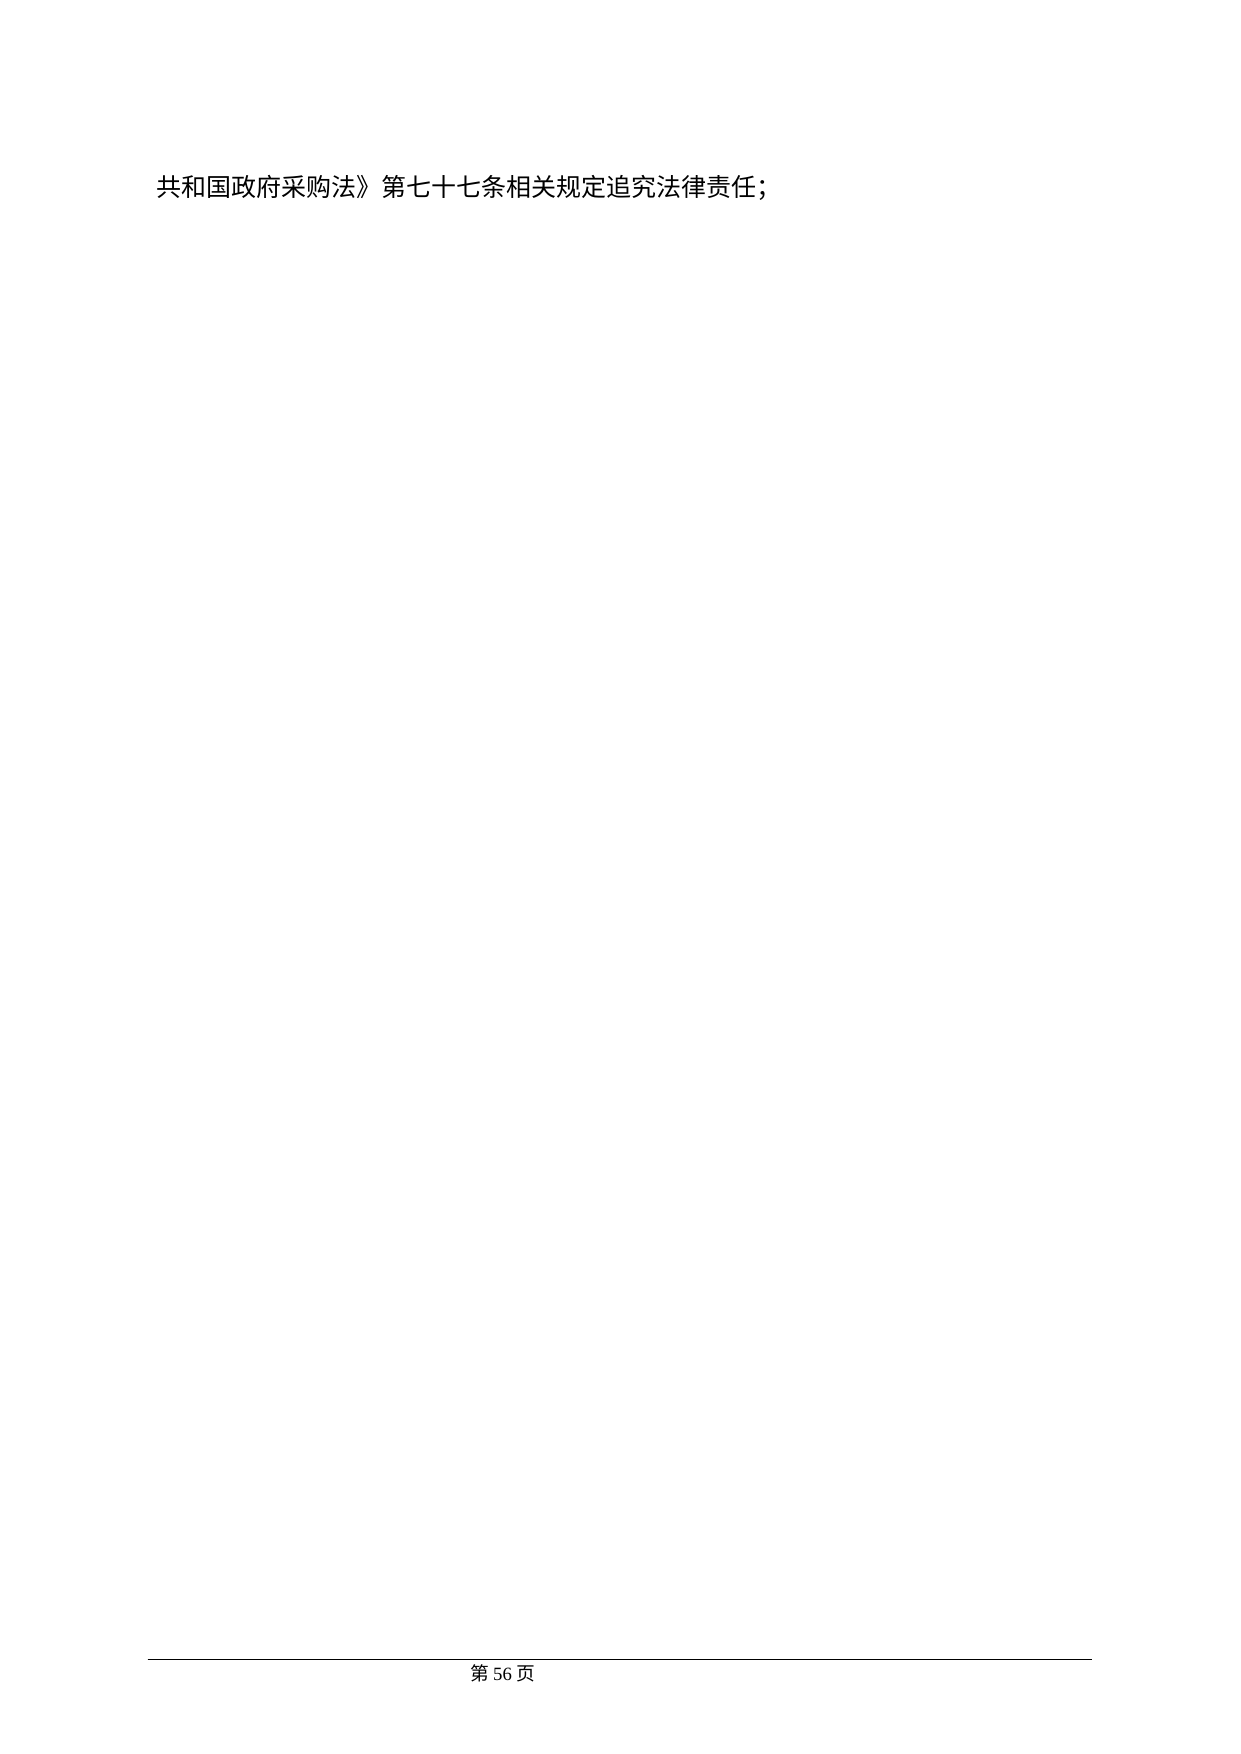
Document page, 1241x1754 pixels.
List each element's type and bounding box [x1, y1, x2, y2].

text [156, 153, 1088, 218]
